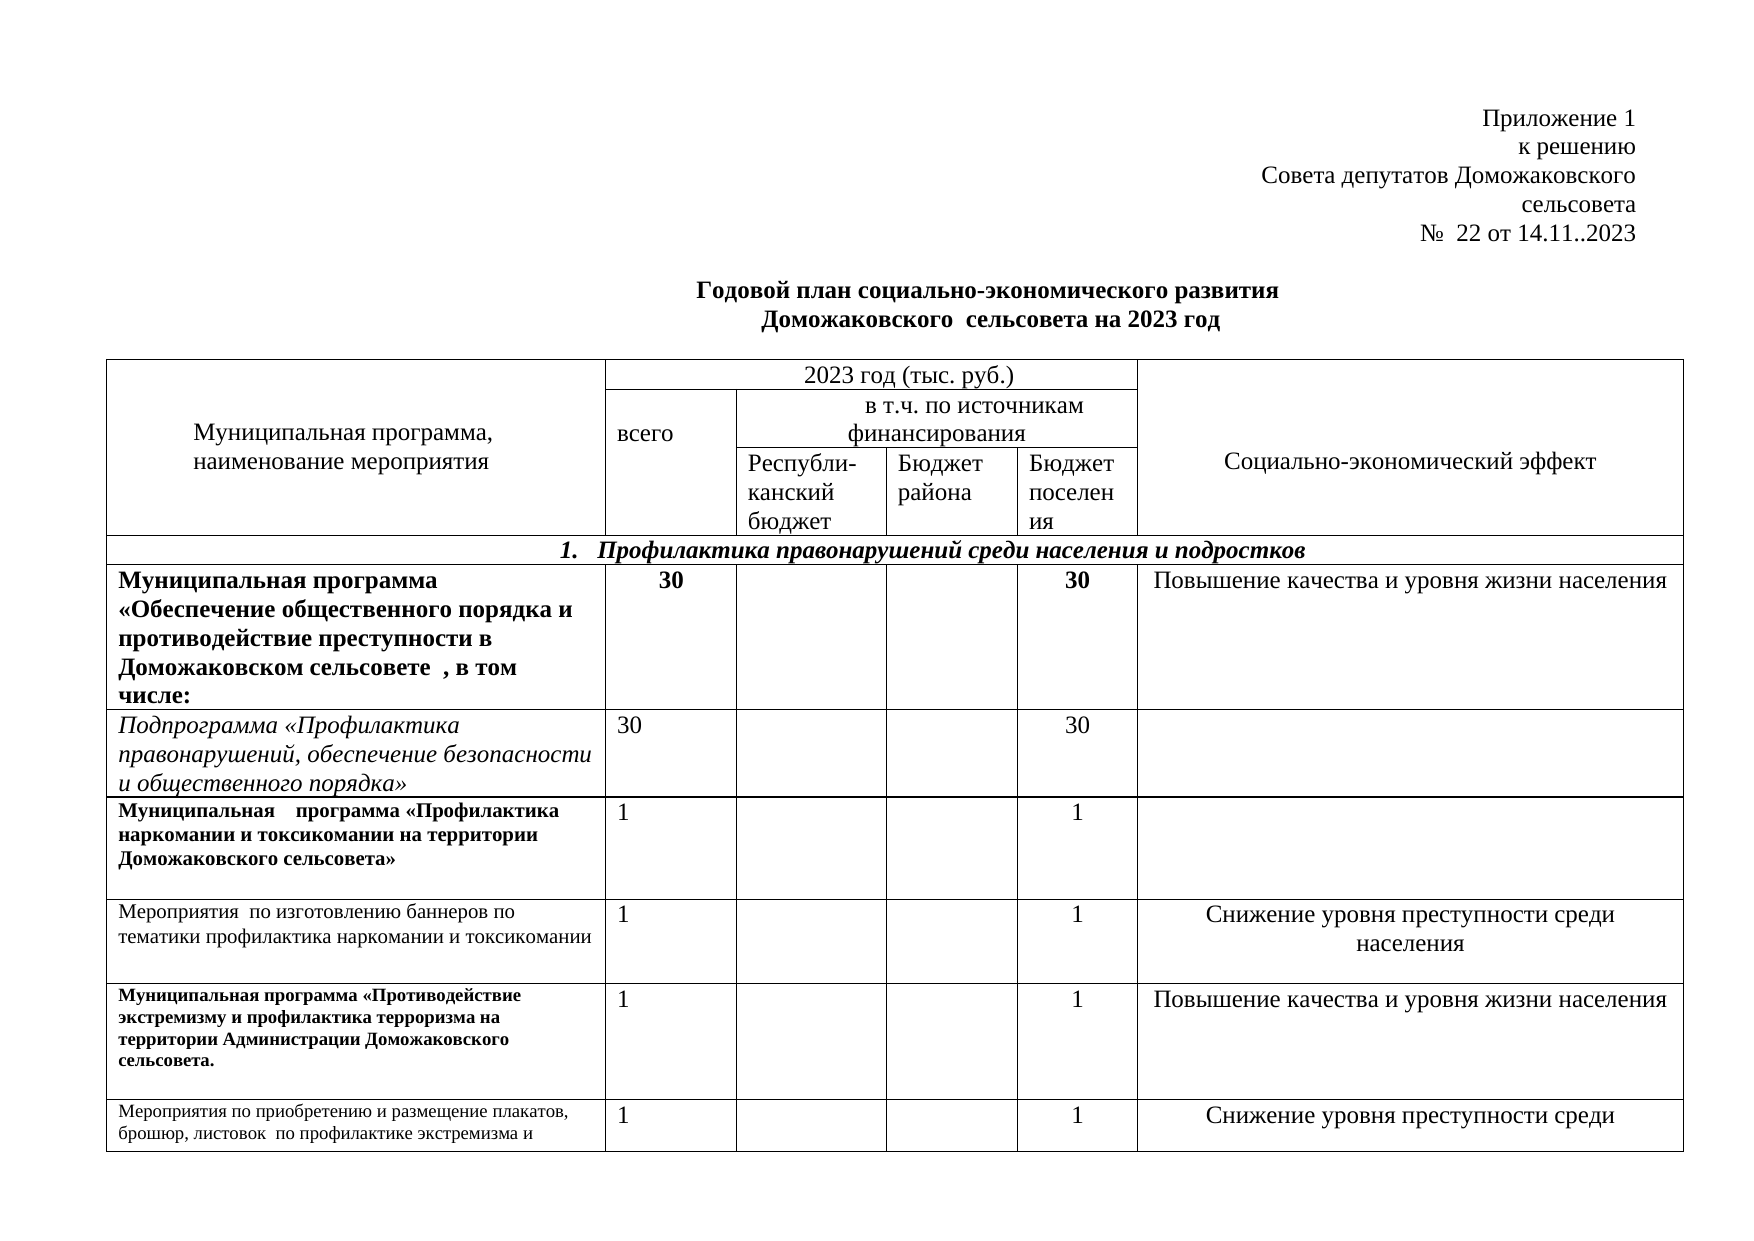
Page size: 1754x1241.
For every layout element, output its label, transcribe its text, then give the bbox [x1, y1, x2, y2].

table_cell [737, 984, 886, 1099]
table_cell [1138, 710, 1683, 796]
table_cell Бюджет поселения [1018, 448, 1137, 534]
table_cell [737, 900, 886, 983]
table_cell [107, 1100, 605, 1151]
table_header 2023 год (тыс. руб.) [606, 360, 1137, 389]
text Приложение 1 [339, 103, 1636, 131]
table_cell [1138, 1100, 1683, 1151]
table_cell Мероприятия по изготовлению баннеров по тематики профилактика наркомании и токсикомании [107, 900, 605, 983]
table_cell Подпрограмма «Профилактика правонарушений, обеспечение безопасности и общественного порядка» [107, 710, 605, 796]
table_cell 30 [1018, 565, 1137, 709]
text сельсовета [339, 189, 1636, 218]
table_header Социально-экономический эффект [1138, 360, 1683, 534]
table_cell 1 [606, 984, 736, 1099]
table_cell Снижение уровня преступности среди населения [1138, 900, 1683, 983]
table_cell всего [606, 390, 736, 534]
text к решению [339, 131, 1636, 160]
table_cell Муниципальная программа «Противодействие экстремизму и профилактика терроризма на территории Администрации Доможаковского сельсовета. [107, 984, 605, 1099]
table_cell Муниципальная программа «Профилактика наркомании и токсикомании на территории Доможаковского сельсовета» [107, 798, 605, 898]
table_cell 1 [1018, 798, 1137, 898]
text Совета депутатов Доможаковского [339, 160, 1636, 189]
table_cell Повышение качества и уровня жизни населения [1138, 565, 1683, 709]
table_cell Республи-канский бюджет [737, 448, 886, 534]
table_cell 30 [606, 710, 736, 796]
table_cell 1 [606, 798, 736, 898]
text № 22 от 14.11..2023 [339, 218, 1636, 246]
table_cell 1 [606, 900, 736, 983]
table_cell [1138, 798, 1683, 898]
table_cell Бюджет района [887, 448, 1017, 534]
table_cell [887, 984, 1017, 1099]
table_cell [887, 798, 1017, 898]
table_cell 1 [606, 1100, 736, 1151]
table_cell в т.ч. по источникам финансирования [737, 390, 1137, 447]
table_cell [887, 900, 1017, 983]
table_cell [737, 798, 886, 898]
table_cell [737, 710, 886, 796]
table_cell 30 [1018, 710, 1137, 796]
table_cell 30 [606, 565, 736, 709]
table_cell Муниципальная программа «Обеспечение общественного порядка и противодействие преступности в Доможаковском сельсовете , в том числе: [107, 565, 605, 709]
text Годовой план социально-экономического развития [339, 275, 1636, 304]
table_header Муниципальная программа, наименование мероприятия [107, 360, 605, 534]
text Доможаковского сельсовета на 2023 год [339, 304, 1636, 333]
table_cell [887, 710, 1017, 796]
table_cell [887, 565, 1017, 709]
table_cell 1 [1018, 900, 1137, 983]
table_cell Повышение качества и уровня жизни населения [1138, 984, 1683, 1099]
table_cell 1 [1018, 1100, 1137, 1151]
table_cell [887, 1100, 1017, 1151]
table_cell [737, 1100, 886, 1151]
table_cell 1 [1018, 984, 1137, 1099]
table_cell Профилактика правонарушений среди населения и подростков [107, 536, 1683, 564]
table_cell [737, 565, 886, 709]
